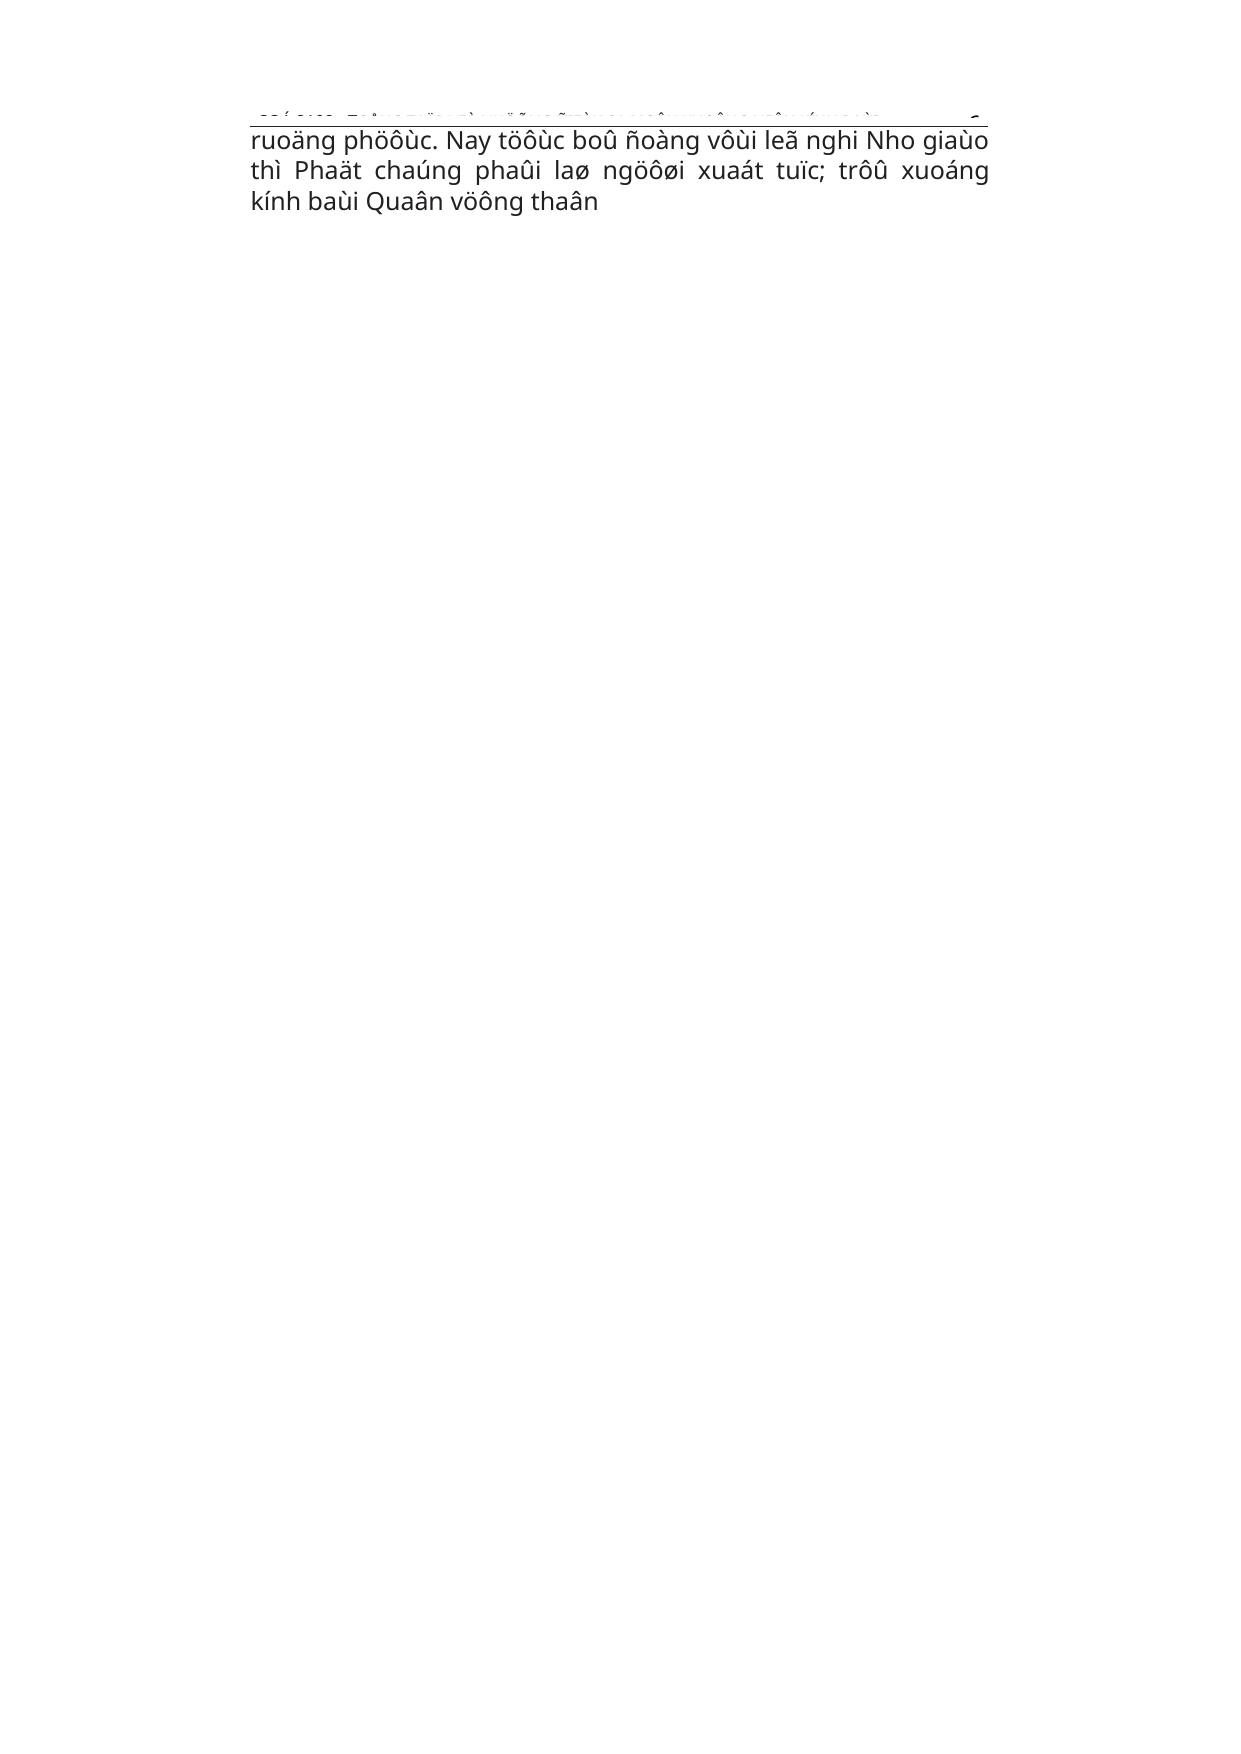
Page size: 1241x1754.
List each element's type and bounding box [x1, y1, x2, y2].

text [250, 125, 990, 218]
